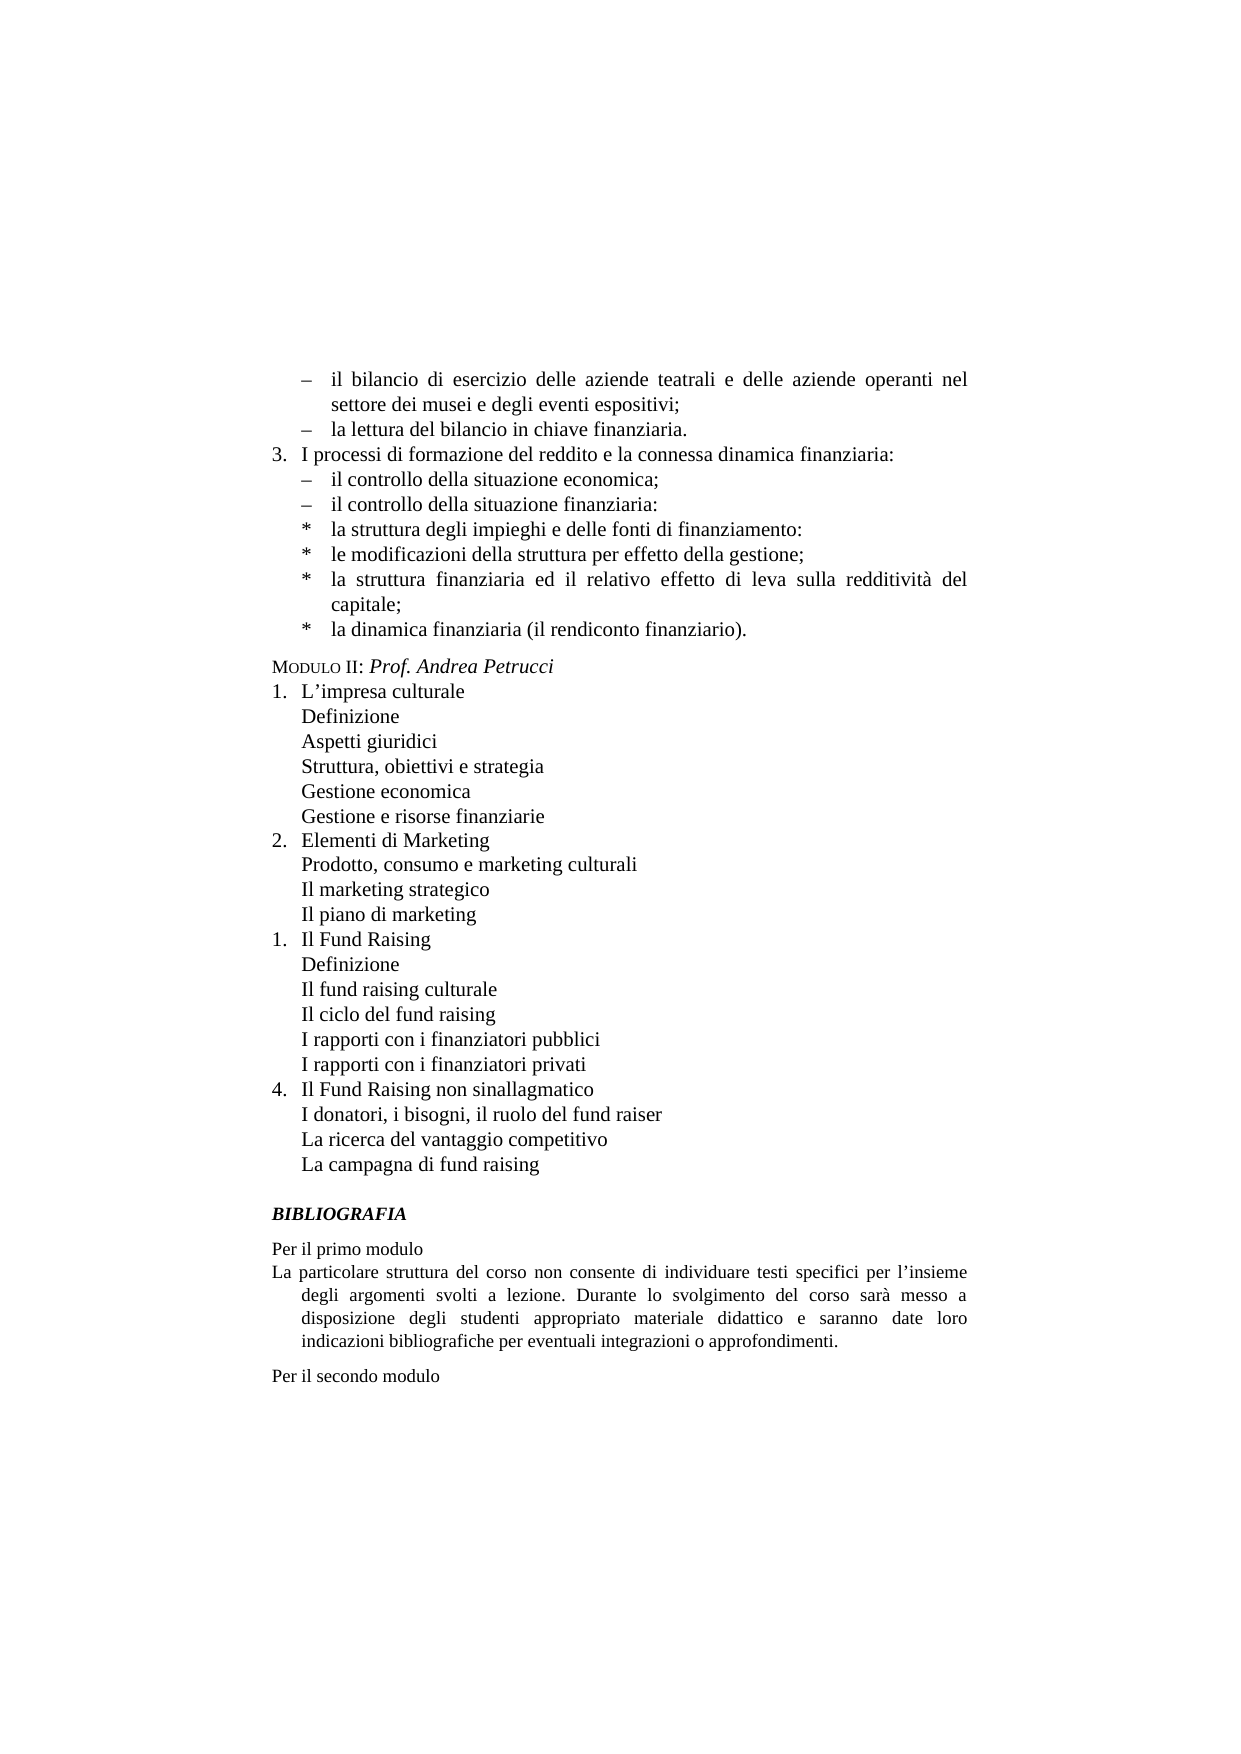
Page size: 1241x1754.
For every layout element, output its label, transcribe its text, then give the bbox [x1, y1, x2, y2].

text La campagna di fund raising [272, 1152, 968, 1177]
list Il Fund Raising [272, 927, 968, 952]
text * la dinamica finanziaria (il rendiconto finanziario). [301, 616, 968, 641]
text I rapporti con i finanziatori pubblici [272, 1027, 968, 1052]
text – il controllo della situazione finanziaria: [301, 491, 968, 516]
text Gestione e risorse finanziarie [272, 804, 968, 829]
text Il ciclo del fund raising [272, 1002, 968, 1027]
text I rapporti con i finanziatori privati [272, 1052, 968, 1077]
text Il fund raising culturale [272, 977, 968, 1002]
text 4. Il Fund Raising non sinallagmatico [272, 1077, 968, 1102]
text * le modificazioni della struttura per effetto della gestione; [301, 541, 968, 566]
text – il bilancio di esercizio delle aziende teatrali e delle aziende operanti nel settore dei musei e degli eventi espositivi; [301, 366, 968, 416]
text – il controllo della situazione economica; [301, 466, 968, 491]
text 2. Elementi di Marketing [272, 829, 968, 852]
text La particolare struttura del corso non consente di individuare testi specifici per l’insieme degli argomenti svolti a lezione. Durante lo svolgimento del corso sarà messo a disposizione degli studenti appropriato materiale didattico e saranno date loro indicazioni bibliografiche per eventuali integrazioni o approfondimenti. [272, 1260, 968, 1352]
text Definizione [272, 952, 968, 977]
text Definizione [272, 704, 968, 729]
text – la lettura del bilancio in chiave finanziaria. [301, 416, 968, 441]
text Il marketing strategico [272, 877, 968, 902]
text Struttura, obiettivi e strategia [272, 754, 968, 779]
text I donatori, i bisogni, il ruolo del fund raiser [272, 1102, 968, 1127]
text Per il secondo modulo [272, 1364, 968, 1387]
text La ricerca del vantaggio competitivo [272, 1127, 968, 1152]
text 3. I processi di formazione del reddito e la connessa dinamica finanziaria: [272, 441, 968, 466]
text 1. L’impresa culturale [272, 679, 968, 704]
text BIBLIOGRAFIA [272, 1202, 968, 1224]
text Modulo II: Prof. Andrea Petrucci [272, 654, 968, 679]
text Aspetti giuridici [272, 729, 968, 754]
text Per il primo modulo [272, 1237, 968, 1260]
text * la struttura finanziaria ed il relativo effetto di leva sulla redditività del capitale; [301, 566, 968, 616]
text Gestione economica [272, 779, 968, 804]
text * la struttura degli impieghi e delle fonti di finanziamento: [301, 516, 968, 541]
text Prodotto, consumo e marketing culturali [272, 852, 968, 877]
text Il piano di marketing [272, 902, 968, 927]
